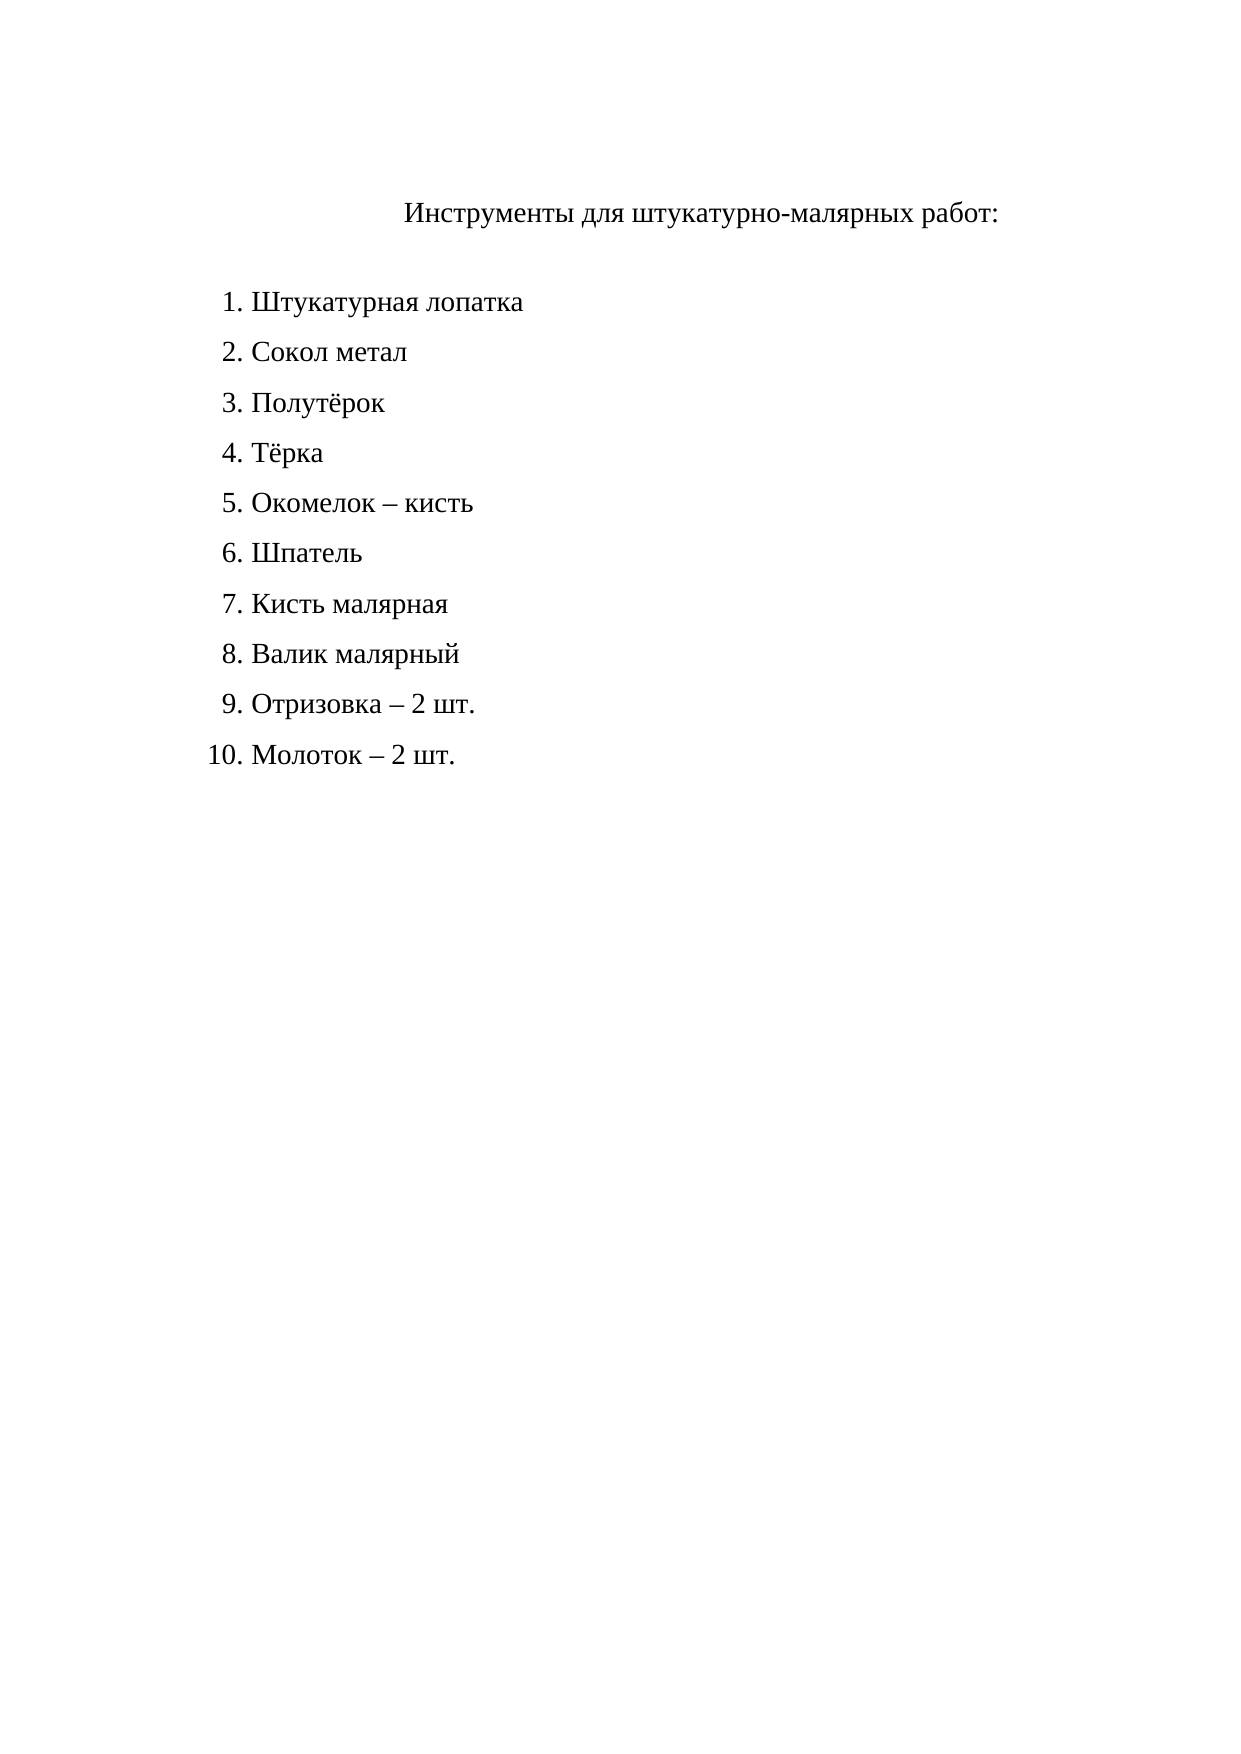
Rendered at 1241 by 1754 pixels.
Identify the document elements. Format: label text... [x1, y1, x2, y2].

list Полутёрок [222, 385, 1152, 418]
list Штукатурная лопатка [222, 284, 1152, 318]
list Тёрка [222, 435, 1152, 468]
list Окомелок – кисть [222, 485, 1152, 519]
list Молоток – 2 шт. [207, 737, 1152, 770]
list Сокол метал [222, 334, 1152, 368]
list Шпатель [222, 536, 1152, 569]
text Инструменты для штукатурно-малярных работ: [251, 195, 1152, 229]
list Отризовка – 2 шт. [222, 687, 1152, 720]
list Кисть малярная [222, 586, 1152, 619]
list Валик малярный [222, 636, 1152, 670]
